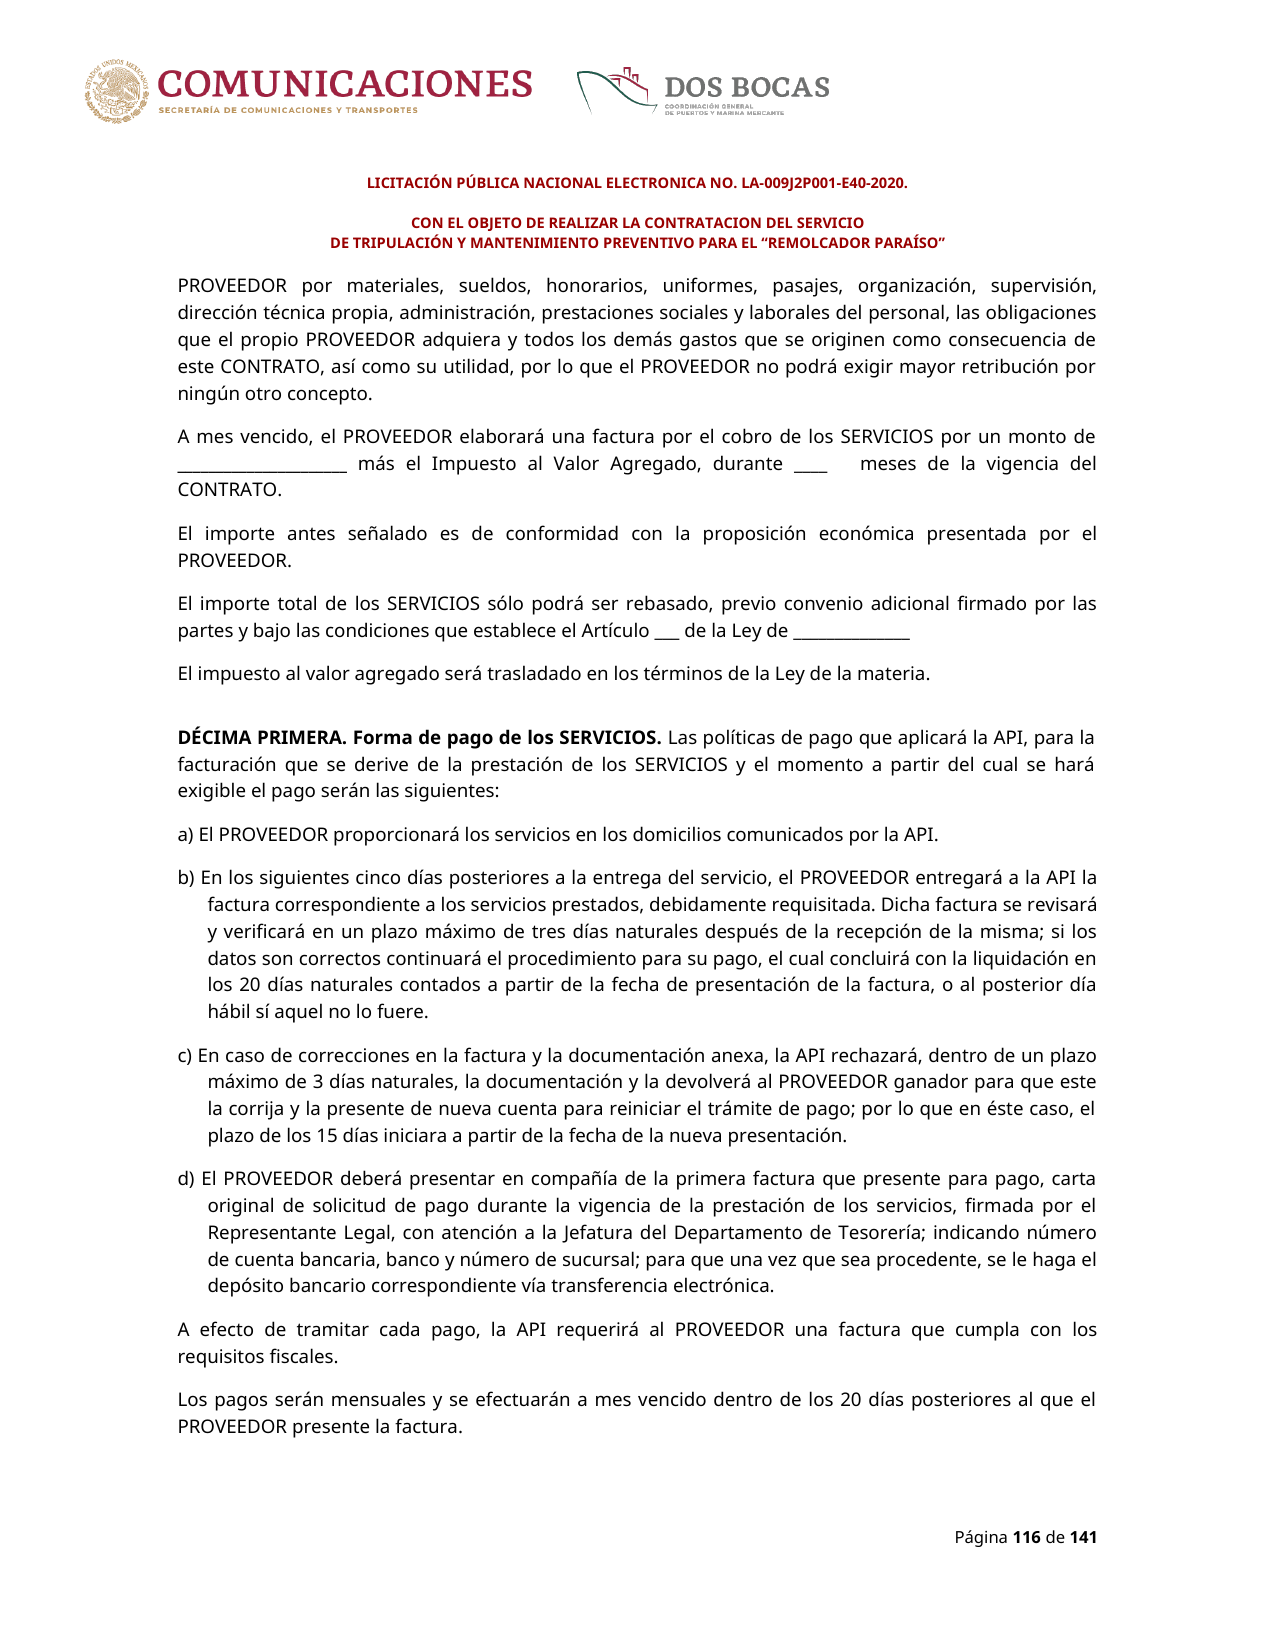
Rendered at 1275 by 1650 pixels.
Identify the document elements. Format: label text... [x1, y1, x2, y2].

text El importe total de los SERVICIOS sólo podrá ser rebasado, previo convenio adicional firmado por las partes y bajo las condiciones que establece el Artículo ___ de la Ley de ______________ [177, 590, 1098, 643]
text d) El PROVEEDOR deberá presentar en compañía de la primera factura que presente para pago, carta original de solicitud de pago durante la vigencia de la prestación de los servicios, firmada por el Representante Legal, con atención a la Jefatura del Departamento de Tesorería; indicando número de cuenta bancaria, banco y número de sucursal; para que una vez que sea procedente, se le haga el depósito bancario correspondiente vía transferencia electrónica. [177, 1166, 1098, 1298]
text A mes vencido, el PROVEEDOR elaborará una factura por el cobro de los SERVICIOS por un monto de ______________________ más el Impuesto al Valor Agregado, durante ____ meses de la vigencia del CONTRATO. [177, 423, 1098, 502]
text A efecto de tramitar cada pago, la API requerirá al PROVEEDOR una factura que cumpla con los requisitos fiscales. [177, 1316, 1098, 1368]
text Los pagos serán mensuales y se efectuarán a mes vencido dentro de los 20 días posteriores al que el PROVEEDOR presente la factura. [177, 1386, 1098, 1439]
text DÉCIMA PRIMERA. Forma de pago de los SERVICIOS. Las políticas de pago que aplicará la API, para la facturación que se derive de la prestación de los SERVICIOS y el momento a partir del cual se hará exigible el pago serán las siguientes: [177, 724, 1095, 803]
text a) El PROVEEDOR proporcionará los servicios en los domicilios comunicados por la API. [177, 821, 1098, 847]
text c) En caso de correcciones en la factura y la documentación anexa, la API rechazará, dentro de un plazo máximo de 3 días naturales, la documentación y la devolverá al PROVEEDOR ganador para que este la corrija y la presente de nueva cuenta para reiniciar el trámite de pago; por lo que en éste caso, el plazo de los 15 días iniciara a partir de la fecha de la nueva presentación. [177, 1042, 1098, 1148]
text El importe antes señalado es de conformidad con la proposición económica presentada por el PROVEEDOR. [177, 520, 1098, 572]
text El impuesto al valor agregado será trasladado en los términos de la Ley de la materia. [177, 661, 1098, 686]
picture [577, 67, 829, 115]
text b) En los siguientes cinco días posteriores a la entrega del servicio, el PROVEEDOR entregará a la API la factura correspondiente a los servicios prestados, debidamente requisitada. Dicha factura se revisará y verificará en un plazo máximo de tres días naturales después de la recepción de la misma; si los datos son correctos continuará el procedimiento para su pago, el cual concluirá con la liquidación en los 20 días naturales contados a partir de la fecha de presentación de la factura, o al posterior día hábil sí aquel no lo fuere. [177, 864, 1098, 1024]
picture [80, 51, 536, 134]
